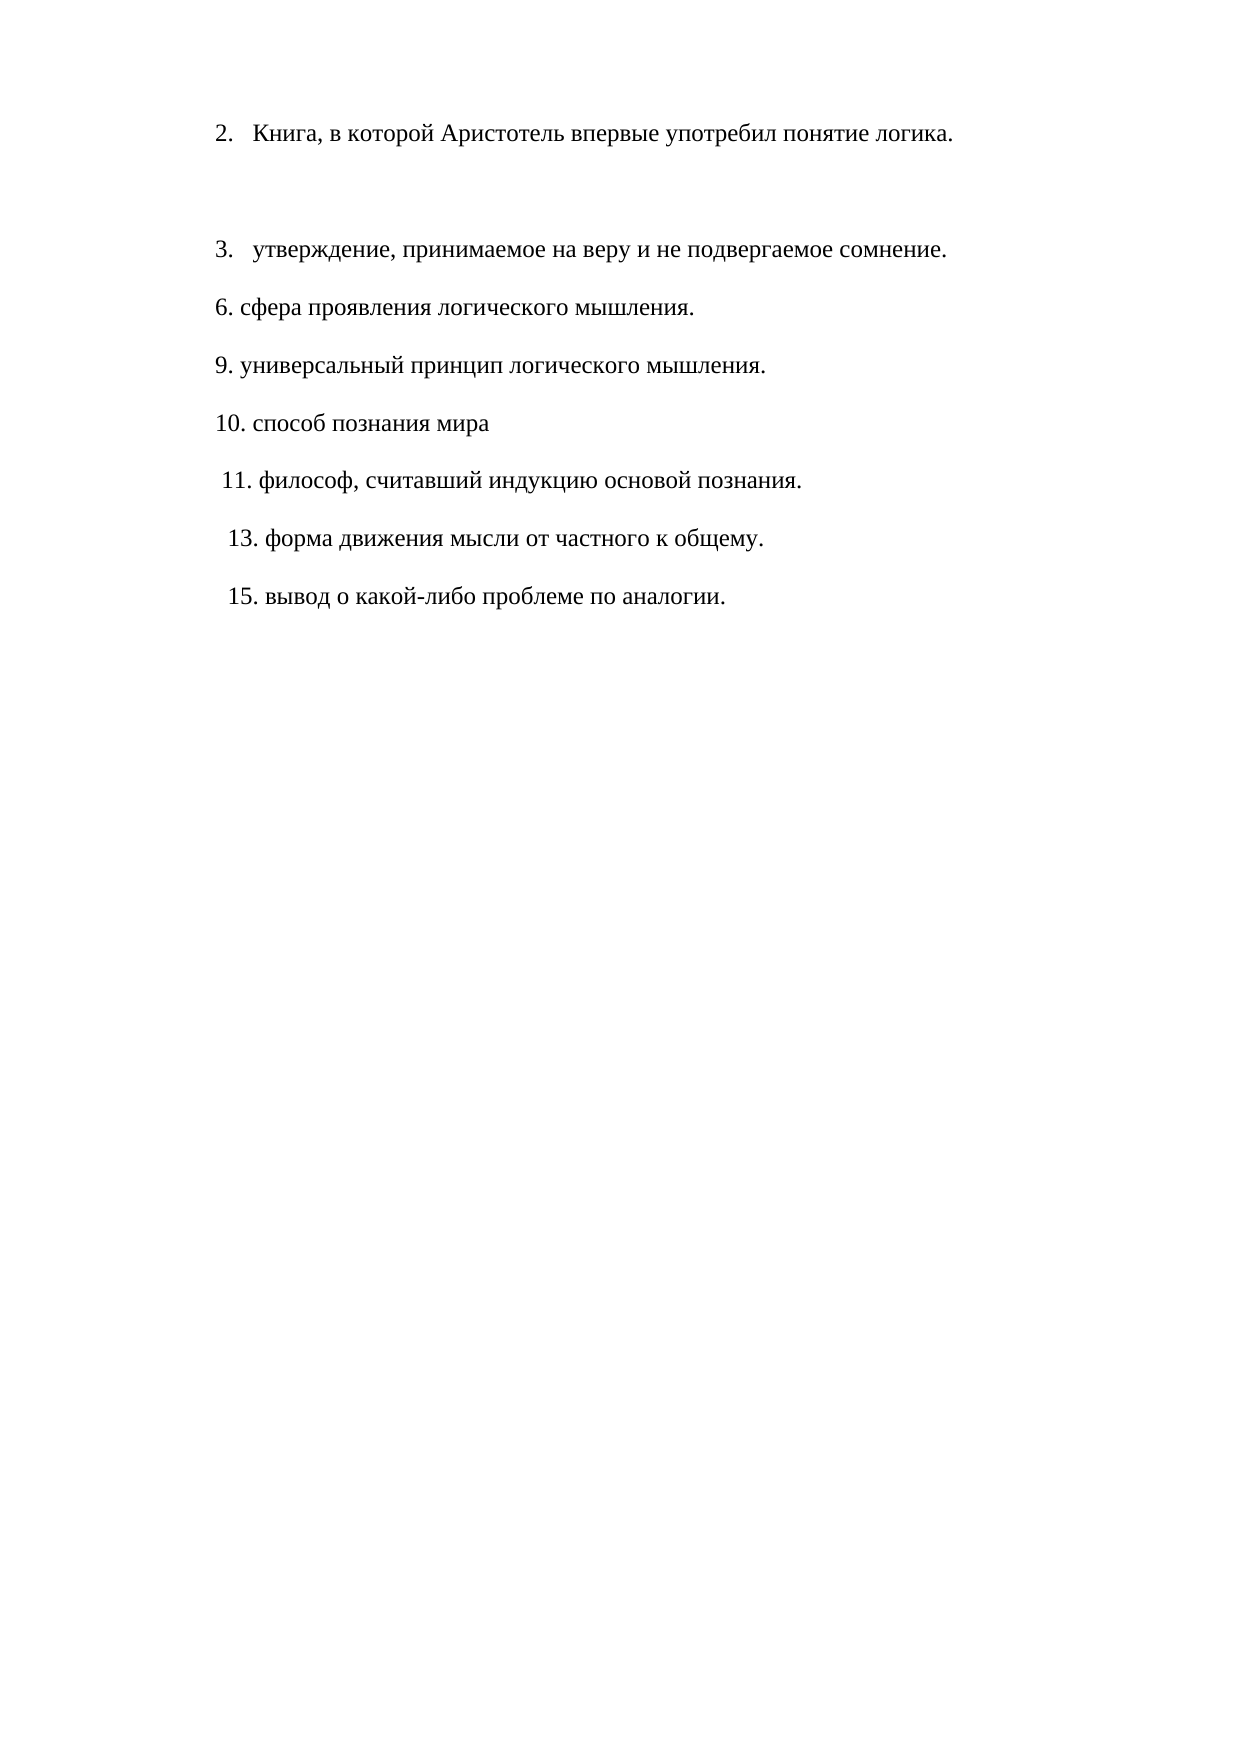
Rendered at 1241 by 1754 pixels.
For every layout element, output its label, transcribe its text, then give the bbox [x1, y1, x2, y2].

text 11. философ, считавший индукцию основой познания. [177, 466, 1152, 494]
list Книга, в которой Аристотель впервые употребил понятие логика. [215, 118, 1152, 147]
list утверждение, принимаемое на веру и не подвергаемое сомнение. [215, 234, 1152, 263]
text 13. форма движения мысли от частного к общему. [177, 523, 1152, 552]
text 9. универсальный принцип логического мышления. [177, 350, 1152, 378]
text 10. способ познания мира [177, 408, 1152, 436]
text 6. сфера проявления логического мышления. [215, 292, 1152, 321]
text 15. вывод о какой-либо проблеме по аналогии. [177, 581, 1152, 610]
